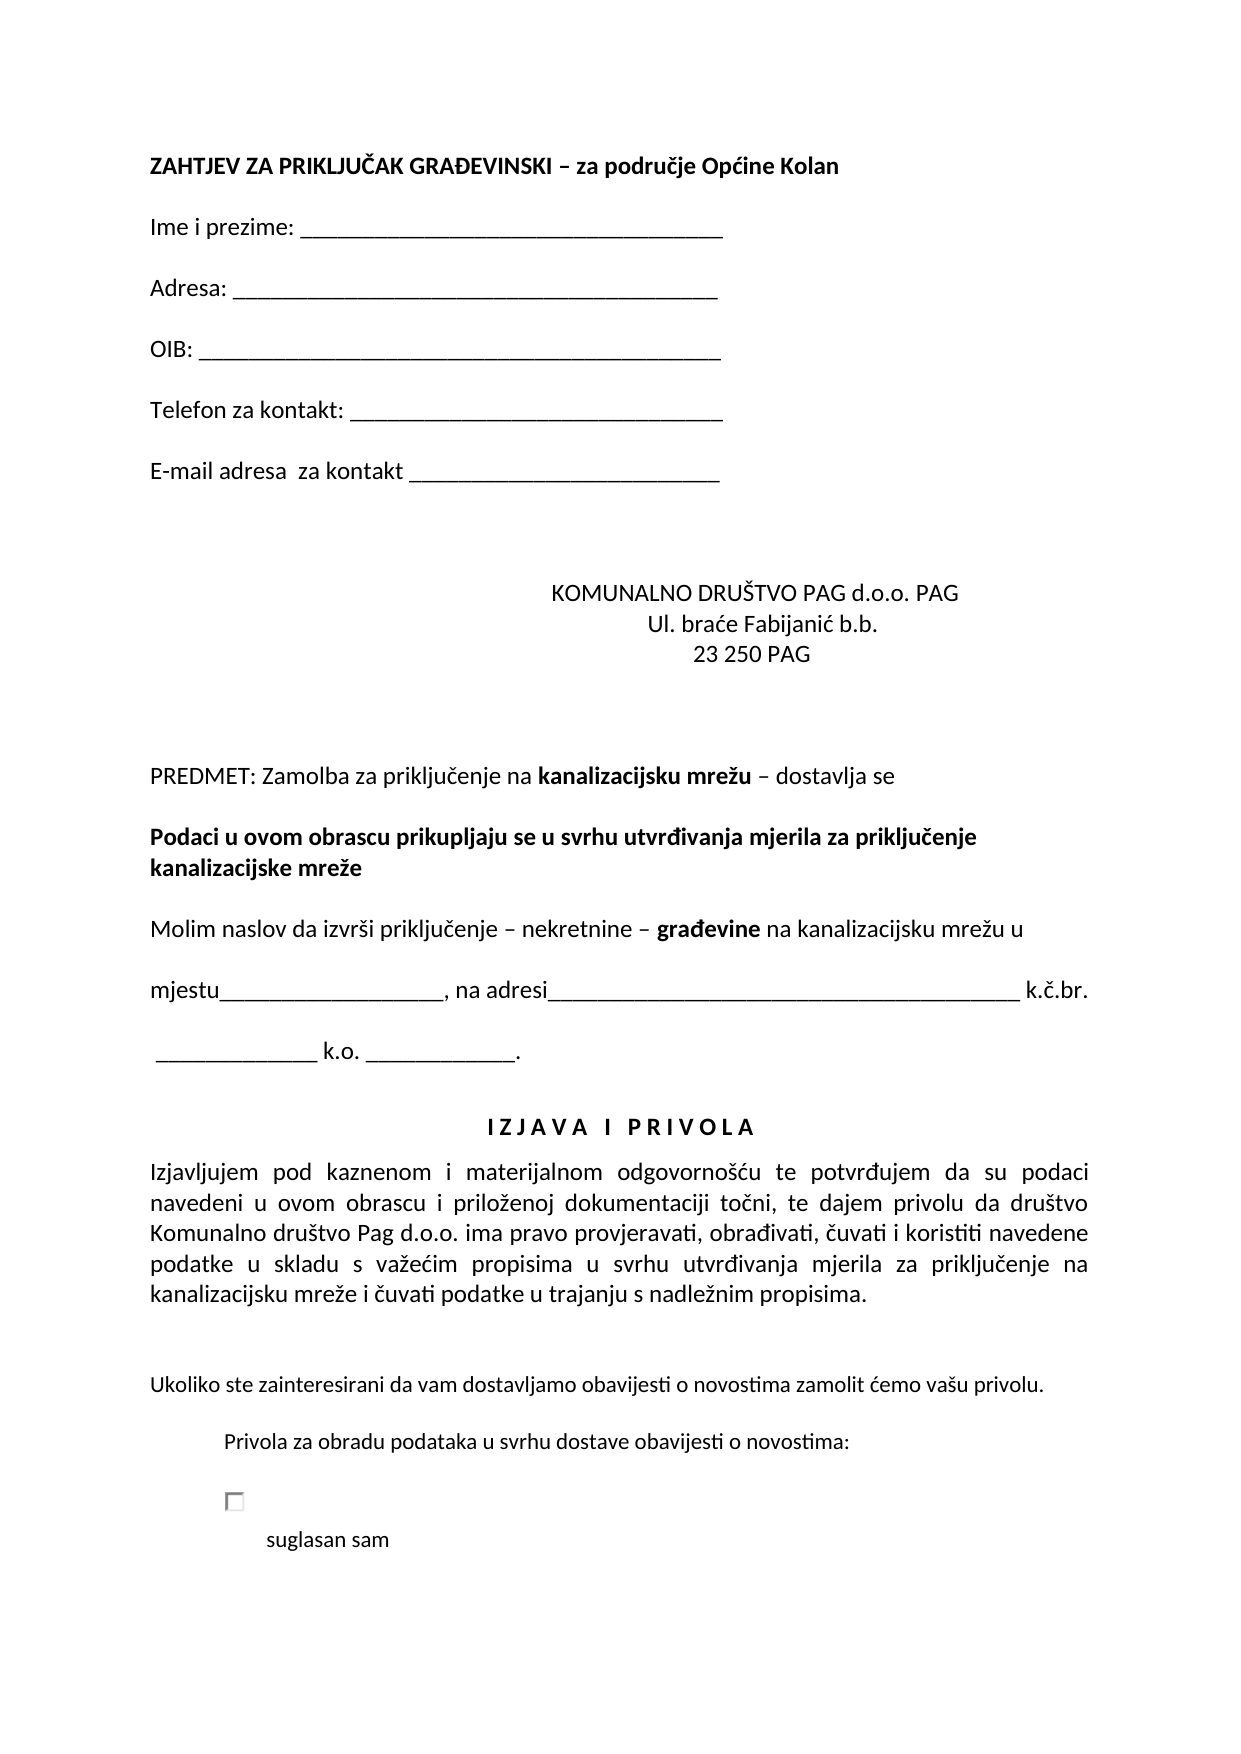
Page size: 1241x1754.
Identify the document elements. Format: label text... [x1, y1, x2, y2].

text Izjavljujem pod kaznenom i materijalnom odgovornošću te potvrđujem da su podaci navedeni u ovom obrascu i priloženoj dokumentaciji točni, te dajem privolu da društvo Komunalno društvo Pag d.o.o. ima pravo provjeravati, obrađivati, čuvati i koristiti navedene podatke u skladu s važećim propisima u svrhu utvrđivanja mjerila za priključenje na kanalizacijsku mreže i čuvati podatke u trajanju s nadležnim propisima. [150, 1156, 1090, 1309]
text Telefon za kontakt: ______________________________ [150, 394, 1090, 425]
text Adresa: _______________________________________ [150, 272, 1090, 303]
text OIB: __________________________________________ [150, 333, 1090, 364]
text Podaci u ovom obrascu prikupljaju se u svrhu utvrđivanja mjerila za priključenje kanalizacijske mreže [150, 821, 1090, 882]
text Ime i prezime: __________________________________ [150, 211, 1090, 242]
text Molim naslov da izvrši priključenje – nekretnine – građevine na kanalizacijsku mrežu u [150, 913, 1090, 943]
text KOMUNALNO DRUŠTVO PAG d.o.o. PAG [150, 577, 1090, 608]
text PREDMET: Zamolba za priključenje na kanalizacijsku mrežu – dostavlja se [150, 760, 1090, 791]
text Ul. braće Fabijanić b.b. [150, 608, 1090, 638]
text E-mail adresa za kontakt _________________________ [150, 455, 1090, 486]
text suglasan sam [150, 1484, 1090, 1553]
text Ukoliko ste zainteresirani da vam dostavljamo obavijesti o novostima zamolit ćemo vašu privolu. [150, 1370, 1090, 1398]
text _____________ k.o. ____________. [150, 1035, 1090, 1066]
text Privola za obradu podataka u svrhu dostave obavijesti o novostima: [150, 1427, 1090, 1455]
text mjestu__________________, na adresi______________________________________ k.č.br. [150, 974, 1090, 1004]
text I Z J A V A I P R I V O L A [150, 1111, 1090, 1142]
text ZAHTJEV ZA PRIKLJUČAK GRAĐEVINSKI – za područje Općine Kolan [150, 150, 1090, 181]
text 23 250 PAG [150, 638, 1090, 669]
